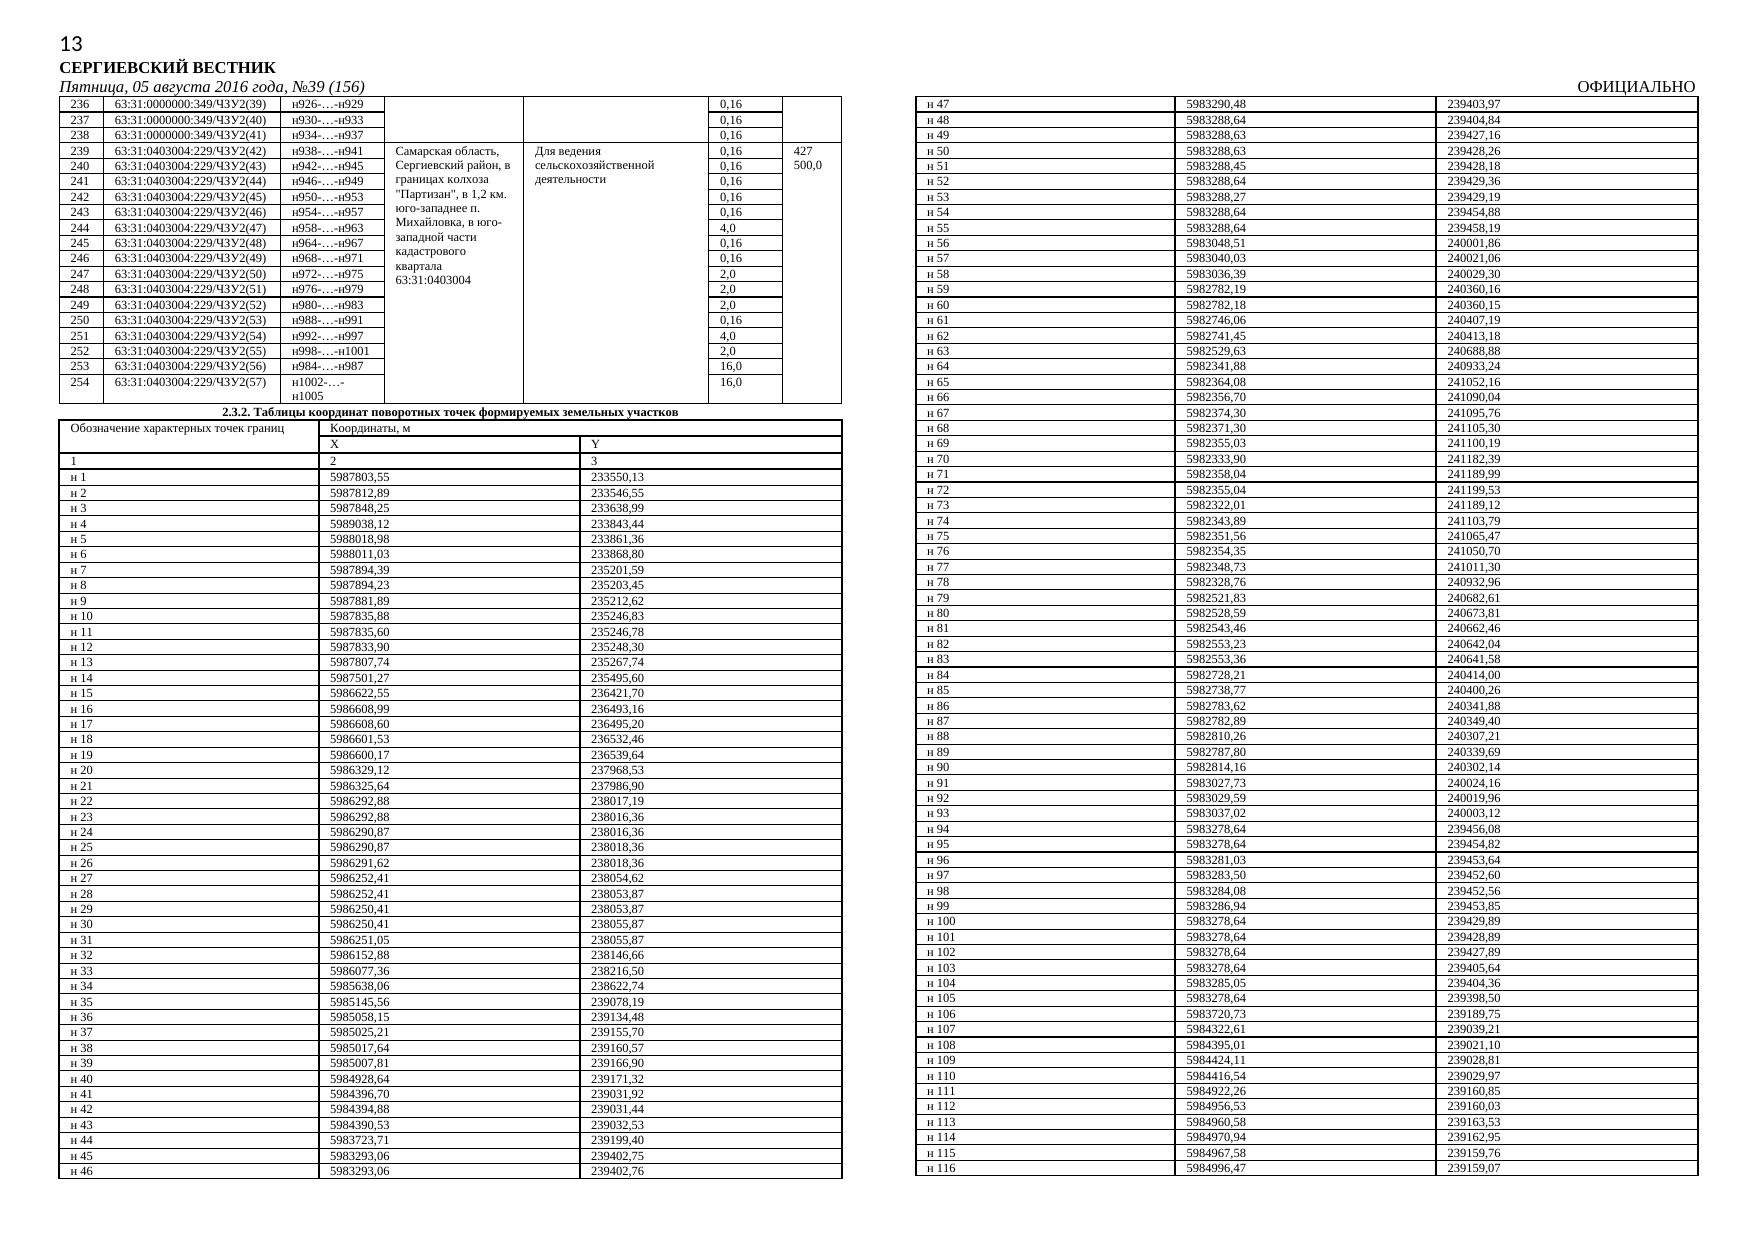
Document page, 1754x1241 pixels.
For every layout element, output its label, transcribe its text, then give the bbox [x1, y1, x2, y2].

table_cell н 87 [917, 714, 1174, 728]
table_cell 5984996,47 [1176, 1161, 1435, 1175]
table_cell н 44 [60, 1133, 318, 1147]
table_cell н 37 [60, 1025, 318, 1039]
table_cell 5983293,06 [320, 1164, 579, 1178]
table_cell 63:31:0403004:229/ЧЗУ2(55) [104, 344, 280, 358]
table_cell 5982810,26 [1176, 729, 1435, 743]
table_cell н 64 [917, 359, 1174, 373]
table_cell 239453,64 [1437, 853, 1697, 867]
table_cell 235246,78 [581, 624, 841, 639]
table_cell 5986608,99 [320, 701, 579, 716]
table_cell н 66 [917, 390, 1174, 404]
table_cell н 94 [917, 822, 1174, 836]
table_cell 240001,86 [1437, 236, 1697, 250]
table_cell н 81 [917, 621, 1174, 636]
table_cell 233843,44 [581, 516, 841, 531]
table_cell н 78 [917, 575, 1174, 589]
table_cell н 91 [917, 775, 1174, 790]
table_cell 5982333,90 [1176, 452, 1435, 466]
table_cell 63:31:0403004:229/ЧЗУ2(42) [104, 143, 280, 158]
table_cell 5982783,62 [1176, 698, 1435, 713]
table_cell 240360,15 [1437, 298, 1697, 312]
table_cell н 12 [60, 640, 318, 654]
table_cell 5983027,73 [1176, 775, 1435, 790]
table_cell 5983288,64 [1176, 113, 1435, 127]
table_cell н972-…-н975 [281, 267, 384, 281]
table_cell н 39 [60, 1056, 318, 1070]
table_cell 5982728,21 [1176, 668, 1435, 682]
table_cell н 25 [60, 840, 318, 854]
table_cell 240662,46 [1437, 621, 1697, 636]
table_cell 5982356,70 [1176, 390, 1435, 404]
table_cell н 80 [917, 606, 1174, 620]
table_cell 63:31:0403004:229/ЧЗУ2(47) [104, 220, 280, 235]
table_cell 5986290,87 [320, 840, 579, 854]
table_cell 235203,45 [581, 578, 841, 592]
table_cell 5983290,48 [1176, 97, 1435, 111]
table_cell 5982374,30 [1176, 405, 1435, 420]
table_cell 2,0 [709, 282, 782, 296]
table_cell 239402,76 [581, 1164, 841, 1178]
table_cell 2 [320, 454, 579, 468]
table_cell н 57 [917, 251, 1174, 266]
table_cell 5984922,26 [1176, 1084, 1435, 1098]
table_cell 233550,13 [581, 470, 841, 484]
table_cell 5986250,41 [320, 902, 579, 916]
table_cell н964-…-н967 [281, 236, 384, 250]
table_cell Y [581, 437, 841, 452]
table_cell 241050,70 [1437, 544, 1697, 558]
table_cell 5988018,98 [320, 532, 579, 546]
table_cell 239398,50 [1437, 991, 1697, 1006]
table_cell 236493,16 [581, 701, 841, 716]
table_cell 5987812,89 [320, 486, 579, 500]
table_cell 239429,19 [1437, 190, 1697, 204]
table_cell 5986622,55 [320, 686, 579, 700]
table_cell 235267,74 [581, 655, 841, 669]
table_cell 5983288,63 [1176, 128, 1435, 142]
table_cell 5984390,53 [320, 1118, 579, 1132]
table_cell 5987833,90 [320, 640, 579, 654]
table_cell н 110 [917, 1068, 1174, 1083]
table_cell 1 [60, 454, 318, 468]
table_cell 238054,62 [581, 871, 841, 885]
table_cell 63:31:0403004:229/ЧЗУ2(57) [104, 375, 280, 403]
table_header Координаты, м [320, 421, 841, 435]
table_cell н 111 [917, 1084, 1174, 1098]
table_cell 239427,89 [1437, 945, 1697, 959]
table_cell 238055,87 [581, 933, 841, 947]
table_cell 239160,57 [581, 1041, 841, 1055]
table_cell 5983288,64 [1176, 174, 1435, 188]
table_cell 5984394,88 [320, 1102, 579, 1117]
table_cell 5983285,05 [1176, 976, 1435, 990]
table_cell н 41 [60, 1087, 318, 1101]
table_cell н988-…-н991 [281, 313, 384, 327]
table_cell н984-…-н987 [281, 359, 384, 373]
table_cell н 72 [917, 483, 1174, 497]
table_cell 5984322,61 [1176, 1022, 1435, 1036]
table_cell н 55 [917, 220, 1174, 235]
table_cell 243 [60, 205, 103, 219]
table_cell 0,16 [709, 190, 782, 204]
table_cell н 115 [917, 1145, 1174, 1160]
table_cell 239405,64 [1437, 960, 1697, 975]
table_cell 239160,85 [1437, 1084, 1697, 1098]
table_cell 236532,46 [581, 732, 841, 747]
table_cell 239427,16 [1437, 128, 1697, 142]
table_cell 5983288,64 [1176, 205, 1435, 219]
table_cell 0,16 [709, 143, 782, 158]
table_cell 5986252,41 [320, 886, 579, 901]
table_cell 5983288,63 [1176, 143, 1435, 158]
table_cell 239031,92 [581, 1087, 841, 1101]
table_cell 239428,26 [1437, 143, 1697, 158]
table_cell н 54 [917, 205, 1174, 219]
table_cell н992-…-н997 [281, 328, 384, 343]
table_cell н 23 [60, 809, 318, 824]
table_cell 239078,19 [581, 994, 841, 1009]
table_cell н 102 [917, 945, 1174, 959]
table_cell 239429,36 [1437, 174, 1697, 188]
table_cell 5982364,08 [1176, 375, 1435, 389]
table_cell н 88 [917, 729, 1174, 743]
table_cell 238016,36 [581, 809, 841, 824]
table_cell 5983284,08 [1176, 883, 1435, 898]
table_cell 239452,60 [1437, 868, 1697, 882]
table_cell 5986292,88 [320, 809, 579, 824]
table_cell н 109 [917, 1053, 1174, 1067]
table_cell н 33 [60, 964, 318, 978]
table_cell Для ведения сельскохозяйственной деятельности [524, 143, 708, 403]
table_cell Самарская область, Сергиевский район, в границах колхоза "Партизан", в 1,2 км. юго-западнее п. Михайловка, в юго-западной части кадастрового квартала 63:31:0403004 [385, 143, 523, 403]
table_cell 63:31:0403004:229/ЧЗУ2(51) [104, 282, 280, 296]
table_cell 5983029,59 [1176, 791, 1435, 805]
table_cell 5982782,89 [1176, 714, 1435, 728]
table_cell н 77 [917, 560, 1174, 574]
table_cell н 103 [917, 960, 1174, 975]
table_cell 240349,40 [1437, 714, 1697, 728]
table_cell 238018,36 [581, 856, 841, 870]
table_cell н 70 [917, 452, 1174, 466]
table_cell н 74 [917, 513, 1174, 528]
table_cell 241095,76 [1437, 405, 1697, 420]
table_cell 5983278,64 [1176, 945, 1435, 959]
table_cell 239166,90 [581, 1056, 841, 1070]
table_cell 4,0 [709, 220, 782, 235]
table_cell 5982521,83 [1176, 590, 1435, 605]
table_cell 240024,16 [1437, 775, 1697, 790]
table_cell н934-…-н937 [281, 128, 384, 142]
table_cell н 50 [917, 143, 1174, 158]
table_cell 240302,14 [1437, 760, 1697, 774]
table_cell н 48 [917, 113, 1174, 127]
table_cell 237968,53 [581, 763, 841, 777]
table_cell 5984956,53 [1176, 1099, 1435, 1113]
table_cell 239162,95 [1437, 1130, 1697, 1144]
table_cell 239199,40 [581, 1133, 841, 1147]
table_cell н 106 [917, 1007, 1174, 1021]
table_cell 238017,19 [581, 794, 841, 808]
table_cell 5982738,77 [1176, 683, 1435, 697]
table_cell 239428,18 [1437, 159, 1697, 173]
table_cell 63:31:0403004:229/ЧЗУ2(54) [104, 328, 280, 343]
table_cell н 105 [917, 991, 1174, 1006]
table_cell 240407,19 [1437, 313, 1697, 327]
table_cell 240688,88 [1437, 344, 1697, 358]
table_cell н 104 [917, 976, 1174, 990]
table_cell 5986325,64 [320, 779, 579, 793]
table_cell 5983278,64 [1176, 837, 1435, 851]
table_cell 239159,07 [1437, 1161, 1697, 1175]
table_cell н1002-…-н1005 [281, 375, 384, 403]
table_cell н 15 [60, 686, 318, 700]
table_cell 241189,12 [1437, 498, 1697, 512]
table_cell 235212,62 [581, 594, 841, 608]
table_cell н 114 [917, 1130, 1174, 1144]
table_cell 63:31:0403004:229/ЧЗУ2(45) [104, 190, 280, 204]
table_cell н 1 [60, 470, 318, 484]
table_cell 239031,44 [581, 1102, 841, 1117]
table_cell 63:31:0403004:229/ЧЗУ2(49) [104, 251, 280, 266]
table_cell 5982782,18 [1176, 298, 1435, 312]
table_cell н 43 [60, 1118, 318, 1132]
table_header Обозначение характерных точек границ [60, 421, 318, 452]
table_cell н946-…-н949 [281, 174, 384, 188]
table_cell н 17 [60, 717, 318, 731]
table_cell н 86 [917, 698, 1174, 713]
table_cell 241011,30 [1437, 560, 1697, 574]
table_cell н 73 [917, 498, 1174, 512]
table_cell 5984970,94 [1176, 1130, 1435, 1144]
table_cell н 49 [917, 128, 1174, 142]
table_cell 5985025,21 [320, 1025, 579, 1039]
table_cell 237986,90 [581, 779, 841, 793]
table_cell 247 [60, 267, 103, 281]
table_cell н 34 [60, 979, 318, 993]
table_cell 239021,10 [1437, 1038, 1697, 1052]
table_cell н 19 [60, 748, 318, 762]
table_cell 5982741,45 [1176, 328, 1435, 343]
table_cell 240360,16 [1437, 282, 1697, 296]
table_cell 238 [60, 128, 103, 142]
table_cell 0,16 [709, 128, 782, 142]
table_cell 63:31:0403004:229/ЧЗУ2(50) [104, 267, 280, 281]
table_cell 63:31:0403004:229/ЧЗУ2(46) [104, 205, 280, 219]
table_cell 240339,69 [1437, 745, 1697, 759]
table_cell 4,0 [709, 328, 782, 343]
table_cell 5987803,55 [320, 470, 579, 484]
table_cell 238216,50 [581, 964, 841, 978]
table_cell н 29 [60, 902, 318, 916]
table_cell н 69 [917, 436, 1174, 451]
table_cell н930-…-н933 [281, 113, 384, 127]
table_cell 240682,61 [1437, 590, 1697, 605]
table_cell 5985058,15 [320, 1010, 579, 1024]
table_cell н 6 [60, 547, 318, 562]
table_cell н 47 [917, 97, 1174, 111]
table_cell 5983283,50 [1176, 868, 1435, 882]
table_cell н 52 [917, 174, 1174, 188]
table_cell 238055,87 [581, 917, 841, 932]
table_cell 239458,19 [1437, 220, 1697, 235]
table_cell 5983278,64 [1176, 822, 1435, 836]
table_cell 5989038,12 [320, 516, 579, 531]
table_cell 241100,19 [1437, 436, 1697, 451]
table_cell н 84 [917, 668, 1174, 682]
table_cell н 68 [917, 421, 1174, 435]
table_cell 246 [60, 251, 103, 266]
table_cell 63:31:0403004:229/ЧЗУ2(48) [104, 236, 280, 250]
table_cell 5982746,06 [1176, 313, 1435, 327]
table_cell 238016,36 [581, 825, 841, 839]
table_cell 5983288,64 [1176, 220, 1435, 235]
table_cell 239029,97 [1437, 1068, 1697, 1083]
table_cell 236 [60, 97, 103, 111]
table_cell 5982782,19 [1176, 282, 1435, 296]
table_cell н 18 [60, 732, 318, 747]
table_cell н 3 [60, 501, 318, 515]
table_cell н926-…-н929 [281, 97, 384, 111]
table_cell 239404,84 [1437, 113, 1697, 127]
table_cell 239404,36 [1437, 976, 1697, 990]
table_cell 5982787,80 [1176, 745, 1435, 759]
table_cell 5984424,11 [1176, 1053, 1435, 1067]
table_cell 241 [60, 174, 103, 188]
table_cell 5986252,41 [320, 871, 579, 885]
table_cell 239039,21 [1437, 1022, 1697, 1036]
table_cell 240413,18 [1437, 328, 1697, 343]
table_cell н 99 [917, 899, 1174, 913]
table_cell 5982528,59 [1176, 606, 1435, 620]
table_cell 5983278,64 [1176, 914, 1435, 928]
table_cell н 61 [917, 313, 1174, 327]
table_cell 5982814,16 [1176, 760, 1435, 774]
table_cell 241052,16 [1437, 375, 1697, 389]
table_cell 5982348,73 [1176, 560, 1435, 574]
table_cell н 90 [917, 760, 1174, 774]
table_cell 5986251,05 [320, 933, 579, 947]
table_cell 5982553,23 [1176, 637, 1435, 651]
table_cell н 89 [917, 745, 1174, 759]
table_cell н 45 [60, 1149, 318, 1163]
table_cell 244 [60, 220, 103, 235]
table_cell н 11 [60, 624, 318, 639]
table_cell н 27 [60, 871, 318, 885]
table_cell 5987881,89 [320, 594, 579, 608]
table_cell 233546,55 [581, 486, 841, 500]
table_cell 239456,08 [1437, 822, 1697, 836]
table_cell 5983720,73 [1176, 1007, 1435, 1021]
table_cell 5983037,02 [1176, 806, 1435, 821]
table_cell н 107 [917, 1022, 1174, 1036]
table_cell 63:31:0000000:349/ЧЗУ2(39) [104, 97, 280, 111]
table_cell 5983286,94 [1176, 899, 1435, 913]
table_cell н 100 [917, 914, 1174, 928]
table_cell 5986292,88 [320, 794, 579, 808]
table_cell 0,16 [709, 174, 782, 188]
table_cell н 76 [917, 544, 1174, 558]
table_cell 5982355,03 [1176, 436, 1435, 451]
table_cell н 62 [917, 328, 1174, 343]
table_cell 0,16 [709, 97, 782, 111]
table_cell 5984395,01 [1176, 1038, 1435, 1052]
table_cell 5986600,17 [320, 748, 579, 762]
table_cell 5983293,06 [320, 1149, 579, 1163]
table_cell н 13 [60, 655, 318, 669]
table_cell н 101 [917, 930, 1174, 944]
table_cell н 56 [917, 236, 1174, 250]
table_cell н958-…-н963 [281, 220, 384, 235]
table_cell 5984416,54 [1176, 1068, 1435, 1083]
table_cell 5985017,64 [320, 1041, 579, 1055]
table_cell н 108 [917, 1038, 1174, 1052]
table_cell 5987894,23 [320, 578, 579, 592]
table_cell 5982328,76 [1176, 575, 1435, 589]
table_cell 63:31:0000000:349/ЧЗУ2(40) [104, 113, 280, 127]
table_cell 237 [60, 113, 103, 127]
table_cell н976-…-н979 [281, 282, 384, 296]
table_cell 239453,85 [1437, 899, 1697, 913]
table_cell 5982354,35 [1176, 544, 1435, 558]
table_cell 240019,96 [1437, 791, 1697, 805]
table_cell 5986291,62 [320, 856, 579, 870]
table_cell н 5 [60, 532, 318, 546]
table_cell 5983278,64 [1176, 930, 1435, 944]
table_cell 239163,53 [1437, 1115, 1697, 1129]
table_cell 5986290,87 [320, 825, 579, 839]
table_cell 5982553,36 [1176, 652, 1435, 666]
table_cell 16,0 [709, 359, 782, 373]
table_cell н 7 [60, 563, 318, 577]
table_cell 233868,80 [581, 547, 841, 562]
table_cell н 116 [917, 1161, 1174, 1175]
table_cell н 71 [917, 467, 1174, 481]
table_cell н 85 [917, 683, 1174, 697]
table_cell 241103,79 [1437, 513, 1697, 528]
table_cell н968-…-н971 [281, 251, 384, 266]
table_cell 5985638,06 [320, 979, 579, 993]
table_cell 5987835,60 [320, 624, 579, 639]
table_cell 239134,48 [581, 1010, 841, 1024]
table_cell н 22 [60, 794, 318, 808]
table_cell 5982355,04 [1176, 483, 1435, 497]
table_cell 5982322,01 [1176, 498, 1435, 512]
table_cell 240003,12 [1437, 806, 1697, 821]
table_cell 241189,99 [1437, 467, 1697, 481]
table_cell 236539,64 [581, 748, 841, 762]
table_cell 5983281,03 [1176, 853, 1435, 867]
table_cell 236421,70 [581, 686, 841, 700]
table_cell 0,16 [709, 236, 782, 250]
table_cell 241105,30 [1437, 421, 1697, 435]
table_cell 63:31:0403004:229/ЧЗУ2(52) [104, 298, 280, 312]
table_cell 5983036,39 [1176, 267, 1435, 281]
table_cell 2,0 [709, 344, 782, 358]
table_cell н 20 [60, 763, 318, 777]
table_cell 238622,74 [581, 979, 841, 993]
table_cell н 28 [60, 886, 318, 901]
table_cell н 97 [917, 868, 1174, 882]
table_cell 235248,30 [581, 640, 841, 654]
table_cell н980-…-н983 [281, 298, 384, 312]
table_cell н 112 [917, 1099, 1174, 1113]
table_cell 5984960,58 [1176, 1115, 1435, 1129]
table_cell н 21 [60, 779, 318, 793]
table_cell 16,0 [709, 375, 782, 403]
table_cell 238146,66 [581, 948, 841, 962]
table_cell 253 [60, 359, 103, 373]
table_cell 5985007,81 [320, 1056, 579, 1070]
table_cell н 65 [917, 375, 1174, 389]
table_cell 63:31:0403004:229/ЧЗУ2(53) [104, 313, 280, 327]
table_cell 254 [60, 375, 103, 403]
table_cell 242 [60, 190, 103, 204]
table_cell 5986152,88 [320, 948, 579, 962]
table_cell 240029,30 [1437, 267, 1697, 281]
table_cell 239028,81 [1437, 1053, 1697, 1067]
table_cell н 46 [60, 1164, 318, 1178]
table_cell 5988011,03 [320, 547, 579, 562]
table_cell 0,16 [709, 113, 782, 127]
table_cell 239189,75 [1437, 1007, 1697, 1021]
table_cell 240933,24 [1437, 359, 1697, 373]
table_cell н 92 [917, 791, 1174, 805]
table_cell 5987501,27 [320, 671, 579, 685]
table_cell 235246,83 [581, 609, 841, 623]
table_cell 63:31:0000000:349/ЧЗУ2(41) [104, 128, 280, 142]
table_cell н 51 [917, 159, 1174, 173]
table_cell 238018,36 [581, 840, 841, 854]
table_cell 5983048,51 [1176, 236, 1435, 250]
table_cell н 24 [60, 825, 318, 839]
table_cell 239171,32 [581, 1071, 841, 1086]
table_cell 251 [60, 328, 103, 343]
table_cell 241065,47 [1437, 529, 1697, 543]
table_cell 0,16 [709, 313, 782, 327]
table_cell н 83 [917, 652, 1174, 666]
table_cell н 16 [60, 701, 318, 716]
table_cell н 4 [60, 516, 318, 531]
table_cell 5986077,36 [320, 964, 579, 978]
table_cell н 10 [60, 609, 318, 623]
table_cell 238053,87 [581, 902, 841, 916]
table_cell н 113 [917, 1115, 1174, 1129]
table_cell 239452,56 [1437, 883, 1697, 898]
table_cell 239402,75 [581, 1149, 841, 1163]
table_cell 249 [60, 298, 103, 312]
table_cell 5982343,89 [1176, 513, 1435, 528]
table_cell н 60 [917, 298, 1174, 312]
table_cell 239428,89 [1437, 930, 1697, 944]
table_cell н 79 [917, 590, 1174, 605]
table_cell 248 [60, 282, 103, 296]
table_cell 240673,81 [1437, 606, 1697, 620]
table_cell 240932,96 [1437, 575, 1697, 589]
table_cell 0,16 [709, 205, 782, 219]
table_cell 241199,53 [1437, 483, 1697, 497]
table_cell 0,16 [709, 159, 782, 173]
table_cell 5983288,45 [1176, 159, 1435, 173]
table_cell 252 [60, 344, 103, 358]
table_cell 239454,88 [1437, 205, 1697, 219]
table_cell н954-…-н957 [281, 205, 384, 219]
table_cell 2,0 [709, 267, 782, 281]
table_cell 235201,59 [581, 563, 841, 577]
table_cell X [320, 437, 579, 452]
table_cell 239454,82 [1437, 837, 1697, 851]
table_cell н 9 [60, 594, 318, 608]
table_cell н950-…-н953 [281, 190, 384, 204]
table_cell 5983288,27 [1176, 190, 1435, 204]
table_cell н 31 [60, 933, 318, 947]
table_cell н938-…-н941 [281, 143, 384, 158]
table_cell н 14 [60, 671, 318, 685]
table_cell 5987848,25 [320, 501, 579, 515]
table_cell н 36 [60, 1010, 318, 1024]
table_cell 427 500,0 [783, 143, 841, 403]
table_cell 236495,20 [581, 717, 841, 731]
table_cell 239429,89 [1437, 914, 1697, 928]
table_cell 0,16 [709, 251, 782, 266]
table_cell 5982351,56 [1176, 529, 1435, 543]
table_cell н 2 [60, 486, 318, 500]
table_cell н 42 [60, 1102, 318, 1117]
table_cell 3 [581, 454, 841, 468]
table_cell н 30 [60, 917, 318, 932]
table_cell 5983278,64 [1176, 960, 1435, 975]
table_cell 5987894,39 [320, 563, 579, 577]
table_cell н 53 [917, 190, 1174, 204]
table_cell 5986601,53 [320, 732, 579, 747]
table_cell 5982543,46 [1176, 621, 1435, 636]
table_cell 238053,87 [581, 886, 841, 901]
table_cell н 82 [917, 637, 1174, 651]
table_cell н 58 [917, 267, 1174, 281]
table_cell 239032,53 [581, 1118, 841, 1132]
table_cell 239159,76 [1437, 1145, 1697, 1160]
table_cell 233861,36 [581, 532, 841, 546]
table_cell 245 [60, 236, 103, 250]
table_cell 5983278,64 [1176, 991, 1435, 1006]
table_cell н 67 [917, 405, 1174, 420]
table_cell 241090,04 [1437, 390, 1697, 404]
table_cell 5982529,63 [1176, 344, 1435, 358]
table_cell н 35 [60, 994, 318, 1009]
table_cell 5984396,70 [320, 1087, 579, 1101]
table_cell 240021,06 [1437, 251, 1697, 266]
table_cell 5982341,88 [1176, 359, 1435, 373]
table_cell 240400,26 [1437, 683, 1697, 697]
table_cell н 63 [917, 344, 1174, 358]
table_cell 63:31:0403004:229/ЧЗУ2(56) [104, 359, 280, 373]
table_cell 241182,39 [1437, 452, 1697, 466]
table_cell 5984967,58 [1176, 1145, 1435, 1160]
table_cell 5984928,64 [320, 1071, 579, 1086]
table_cell 2,0 [709, 298, 782, 312]
table_cell н 26 [60, 856, 318, 870]
table_cell н 98 [917, 883, 1174, 898]
text 2.3.2. Таблицы координат поворотных точек формируемых земельных участков [59, 404, 842, 419]
table_cell 5983040,03 [1176, 251, 1435, 266]
table_cell н 96 [917, 853, 1174, 867]
table_cell 240 [60, 159, 103, 173]
table_cell н998-…-н1001 [281, 344, 384, 358]
table_cell 239 [60, 143, 103, 158]
table_cell н942-…-н945 [281, 159, 384, 173]
table_cell 240307,21 [1437, 729, 1697, 743]
table_cell 5986329,12 [320, 763, 579, 777]
table_cell 240414,00 [1437, 668, 1697, 682]
table_cell 239403,97 [1437, 97, 1697, 111]
table_cell 5983723,71 [320, 1133, 579, 1147]
table_cell н 93 [917, 806, 1174, 821]
table_cell 5982371,30 [1176, 421, 1435, 435]
table_cell 235495,60 [581, 671, 841, 685]
table_cell 5985145,56 [320, 994, 579, 1009]
table_cell н 59 [917, 282, 1174, 296]
table_cell 240341,88 [1437, 698, 1697, 713]
table_cell н 75 [917, 529, 1174, 543]
table_cell 5987807,74 [320, 655, 579, 669]
table_cell 5987835,88 [320, 609, 579, 623]
table_cell 240641,58 [1437, 652, 1697, 666]
table_cell 239160,03 [1437, 1099, 1697, 1113]
table_cell н 95 [917, 837, 1174, 851]
table_cell 250 [60, 313, 103, 327]
table_cell 233638,99 [581, 501, 841, 515]
table_cell 240642,04 [1437, 637, 1697, 651]
table_cell н 8 [60, 578, 318, 592]
table_cell 239155,70 [581, 1025, 841, 1039]
table_cell 63:31:0403004:229/ЧЗУ2(43) [104, 159, 280, 173]
table_cell 5986608,60 [320, 717, 579, 731]
table_cell 5982358,04 [1176, 467, 1435, 481]
table_cell 5986250,41 [320, 917, 579, 932]
table_cell 63:31:0403004:229/ЧЗУ2(44) [104, 174, 280, 188]
table_cell н 38 [60, 1041, 318, 1055]
table_cell н 40 [60, 1071, 318, 1086]
table_cell н 32 [60, 948, 318, 962]
